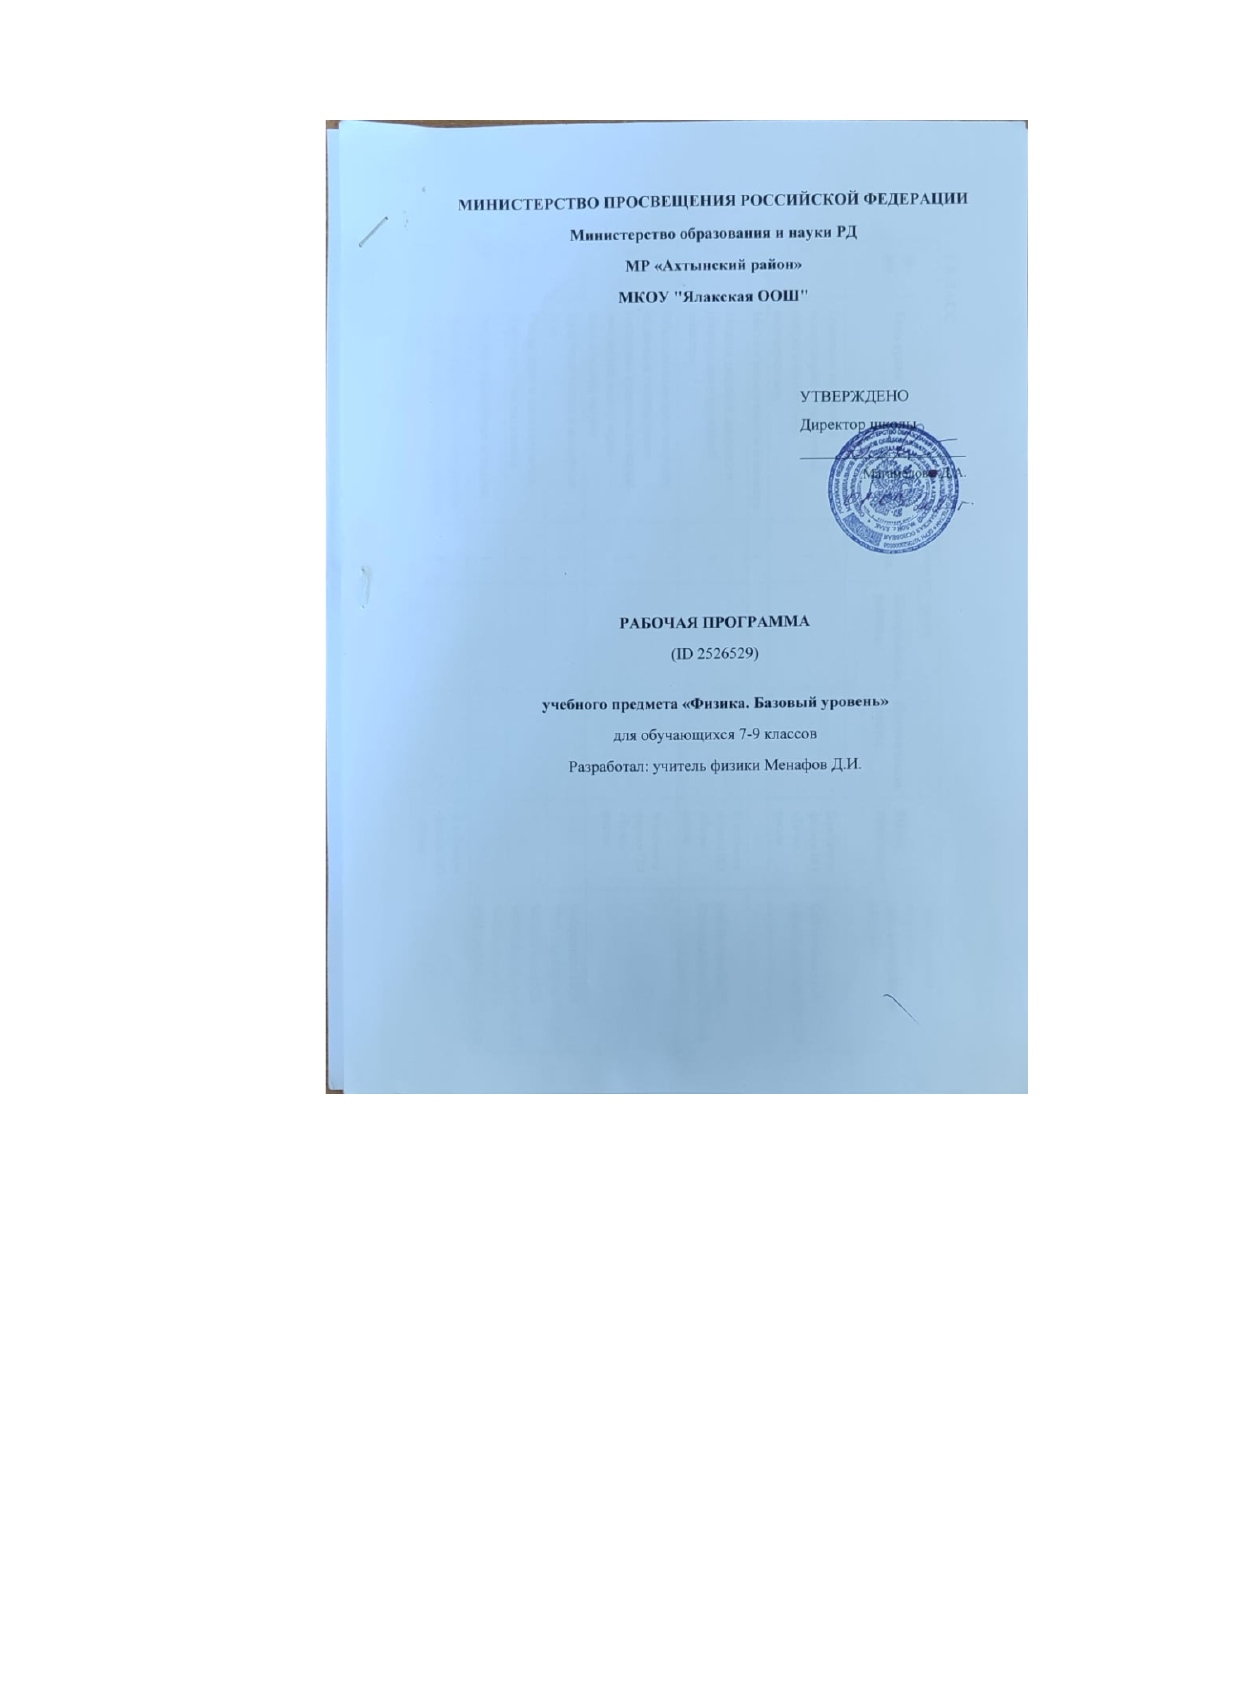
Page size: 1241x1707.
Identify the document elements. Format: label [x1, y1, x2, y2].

picture [326, 121, 1028, 1093]
